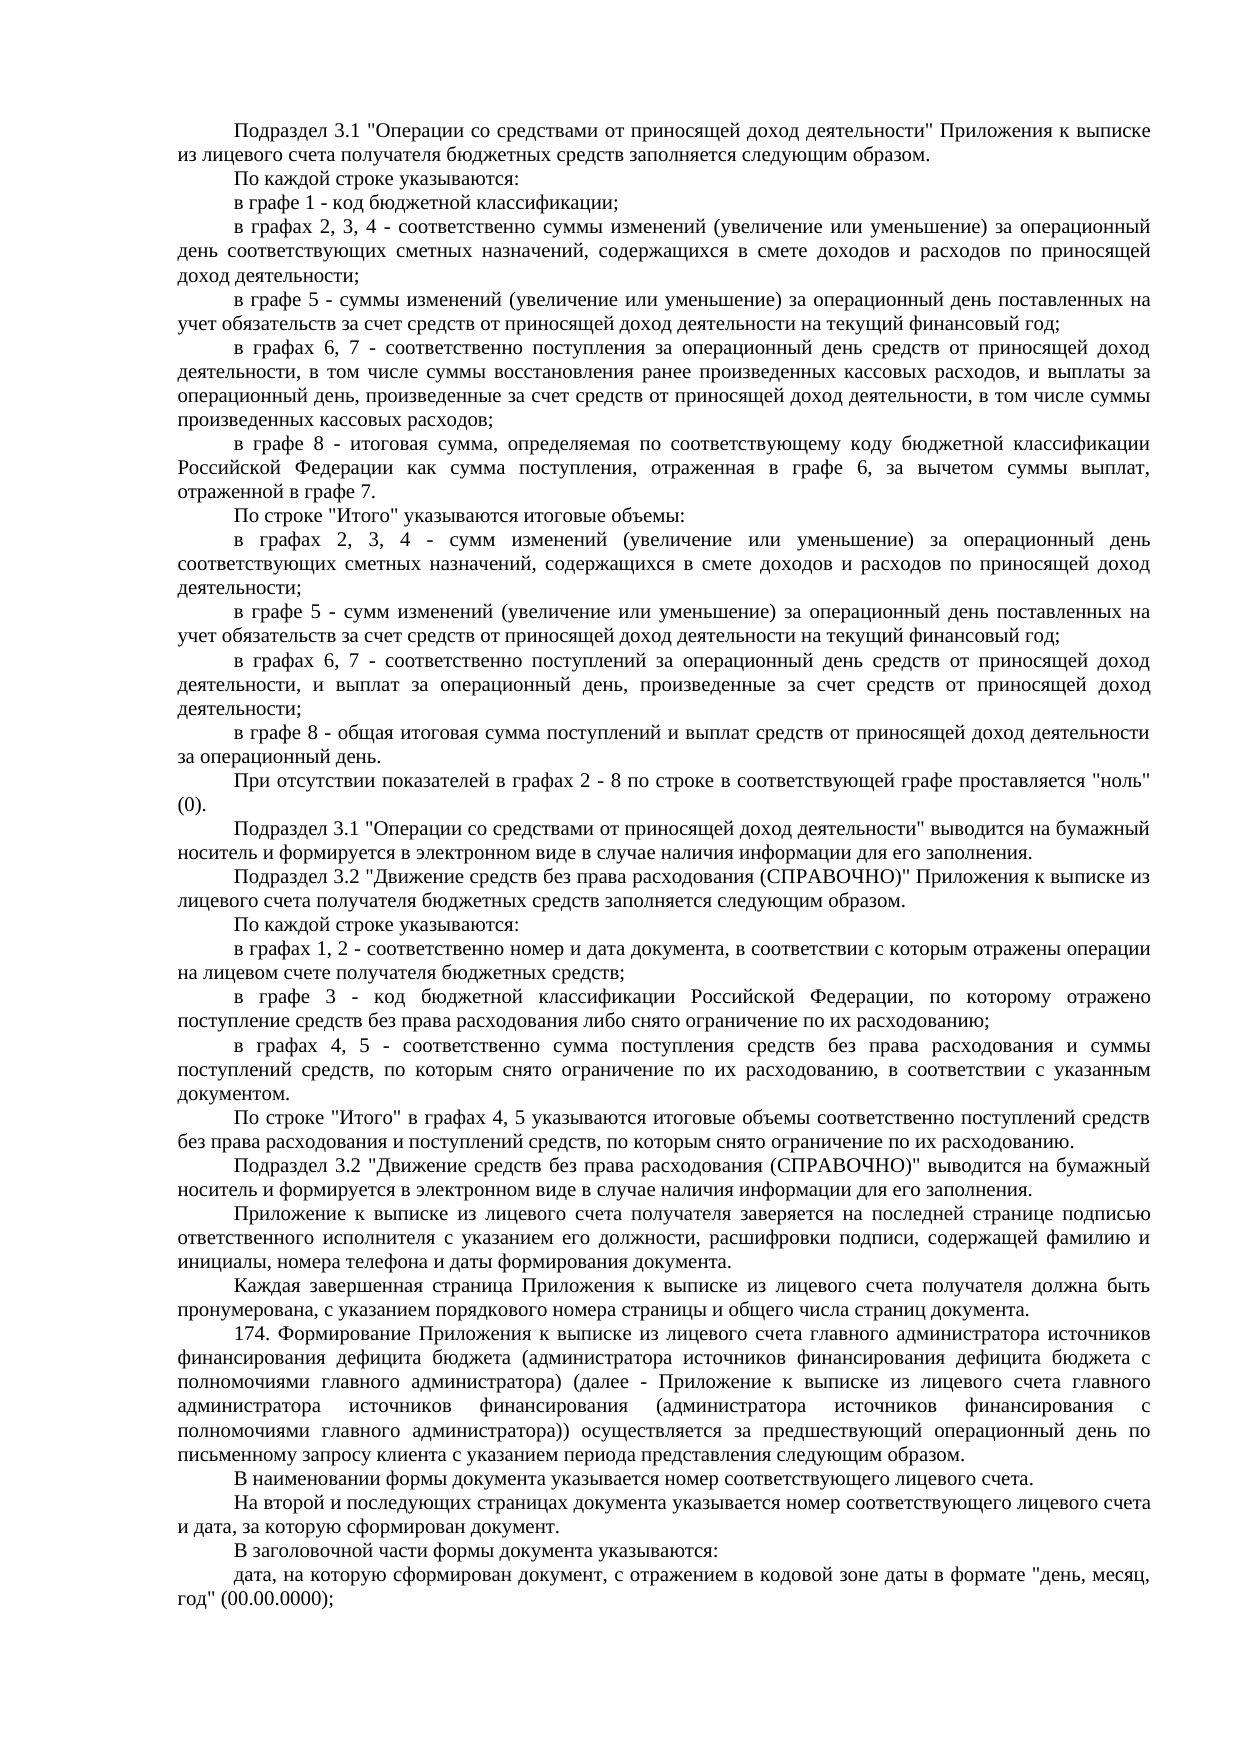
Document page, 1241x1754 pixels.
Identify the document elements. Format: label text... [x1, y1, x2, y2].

text По строке "Итого" в графах 4, 5 указываются итоговые объемы соответственно поступлений средств без права расходования и поступлений средств, по которым снято ограничение по их расходованию. [177, 1105, 1152, 1153]
text Приложение к выписке из лицевого счета получателя заверяется на последней странице подписью ответственного исполнителя с указанием его должности, расшифровки подписи, содержащей фамилию и инициалы, номера телефона и даты формирования документа. [177, 1201, 1152, 1273]
text При отсутствии показателей в графах 2 - 8 по строке в соответствующей графе проставляется "ноль" (0). [177, 768, 1152, 816]
text На второй и последующих страницах документа указывается номер соответствующего лицевого счета и дата, за которую сформирован документ. [177, 1490, 1152, 1538]
text в графах 2, 3, 4 - соответственно суммы изменений (увеличение или уменьшение) за операционный день соответствующих сметных назначений, содержащихся в смете доходов и расходов по приносящей доход деятельности; [177, 214, 1152, 287]
text в графе 8 - итоговая сумма, определяемая по соответствующему коду бюджетной классификации Российской Федерации как сумма поступления, отраженная в графе 6, за вычетом суммы выплат, отраженной в графе 7. [177, 431, 1152, 503]
text в графе 3 - код бюджетной классификации Российской Федерации, по которому отражено поступление средств без права расходования либо снято ограничение по их расходованию; [177, 984, 1152, 1032]
text дата, на которую сформирован документ, с отражением в кодовой зоне даты в формате "день, месяц, год" (00.00.0000); [177, 1562, 1152, 1610]
text Подраздел 3.2 "Движение средств без права расходования (СПРАВОЧНО)" выводится на бумажный носитель и формируется в электронном виде в случае наличия информации для его заполнения. [177, 1153, 1152, 1201]
text в графе 5 - суммы изменений (увеличение или уменьшение) за операционный день поставленных на учет обязательств за счет средств от приносящей доход деятельности на текущий финансовый год; [177, 287, 1152, 335]
text Подраздел 3.1 "Операции со средствами от приносящей доход деятельности" выводится на бумажный носитель и формируется в электронном виде в случае наличия информации для его заполнения. [177, 816, 1152, 864]
text В заголовочной части формы документа указываются: [177, 1538, 1152, 1562]
text Каждая завершенная страница Приложения к выписке из лицевого счета получателя должна быть пронумерована, с указанием порядкового номера страницы и общего числа страниц документа. [177, 1273, 1152, 1321]
text в графе 8 - общая итоговая сумма поступлений и выплат средств от приносящей доход деятельности за операционный день. [177, 720, 1152, 768]
text в графах 2, 3, 4 - сумм изменений (увеличение или уменьшение) за операционный день соответствующих сметных назначений, содержащихся в смете доходов и расходов по приносящей доход деятельности; [177, 527, 1152, 599]
text Подраздел 3.2 "Движение средств без права расходования (СПРАВОЧНО)" Приложения к выписке из лицевого счета получателя бюджетных средств заполняется следующим образом. [177, 864, 1152, 912]
text в графах 6, 7 - соответственно поступлений за операционный день средств от приносящей доход деятельности, и выплат за операционный день, произведенные за счет средств от приносящей доход деятельности; [177, 647, 1152, 720]
text в графах 1, 2 - соответственно номер и дата документа, в соответствии с которым отражены операции на лицевом счете получателя бюджетных средств; [177, 936, 1152, 984]
text 174. Формирование Приложения к выписке из лицевого счета главного администратора источников финансирования дефицита бюджета (администратора источников финансирования дефицита бюджета с полномочиями главного администратора) (далее - Приложение к выписке из лицевого счета главного администратора источников финансирования (администратора источников финансирования с полномочиями главного администратора)) осуществляется за предшествующий операционный день по письменному запросу клиента с указанием периода представления следующим образом. [177, 1321, 1152, 1466]
text По каждой строке указываются: [177, 912, 1152, 936]
text в графе 1 - код бюджетной классификации; [177, 190, 1152, 214]
text В наименовании формы документа указывается номер соответствующего лицевого счета. [177, 1466, 1152, 1490]
text в графах 4, 5 - соответственно сумма поступления средств без права расходования и суммы поступлений средств, по которым снято ограничение по их расходованию, в соответствии с указанным документом. [177, 1032, 1152, 1105]
text в графе 5 - сумм изменений (увеличение или уменьшение) за операционный день поставленных на учет обязательств за счет средств от приносящей доход деятельности на текущий финансовый год; [177, 599, 1152, 647]
text Подраздел 3.1 "Операции со средствами от приносящей доход деятельности" Приложения к выписке из лицевого счета получателя бюджетных средств заполняется следующим образом. [177, 118, 1152, 166]
text По строке "Итого" указываются итоговые объемы: [177, 503, 1152, 527]
text в графах 6, 7 - соответственно поступления за операционный день средств от приносящей доход деятельности, в том числе суммы восстановления ранее произведенных кассовых расходов, и выплаты за операционный день, произведенные за счет средств от приносящей доход деятельности, в том числе суммы произведенных кассовых расходов; [177, 335, 1152, 431]
text По каждой строке указываются: [177, 166, 1152, 190]
